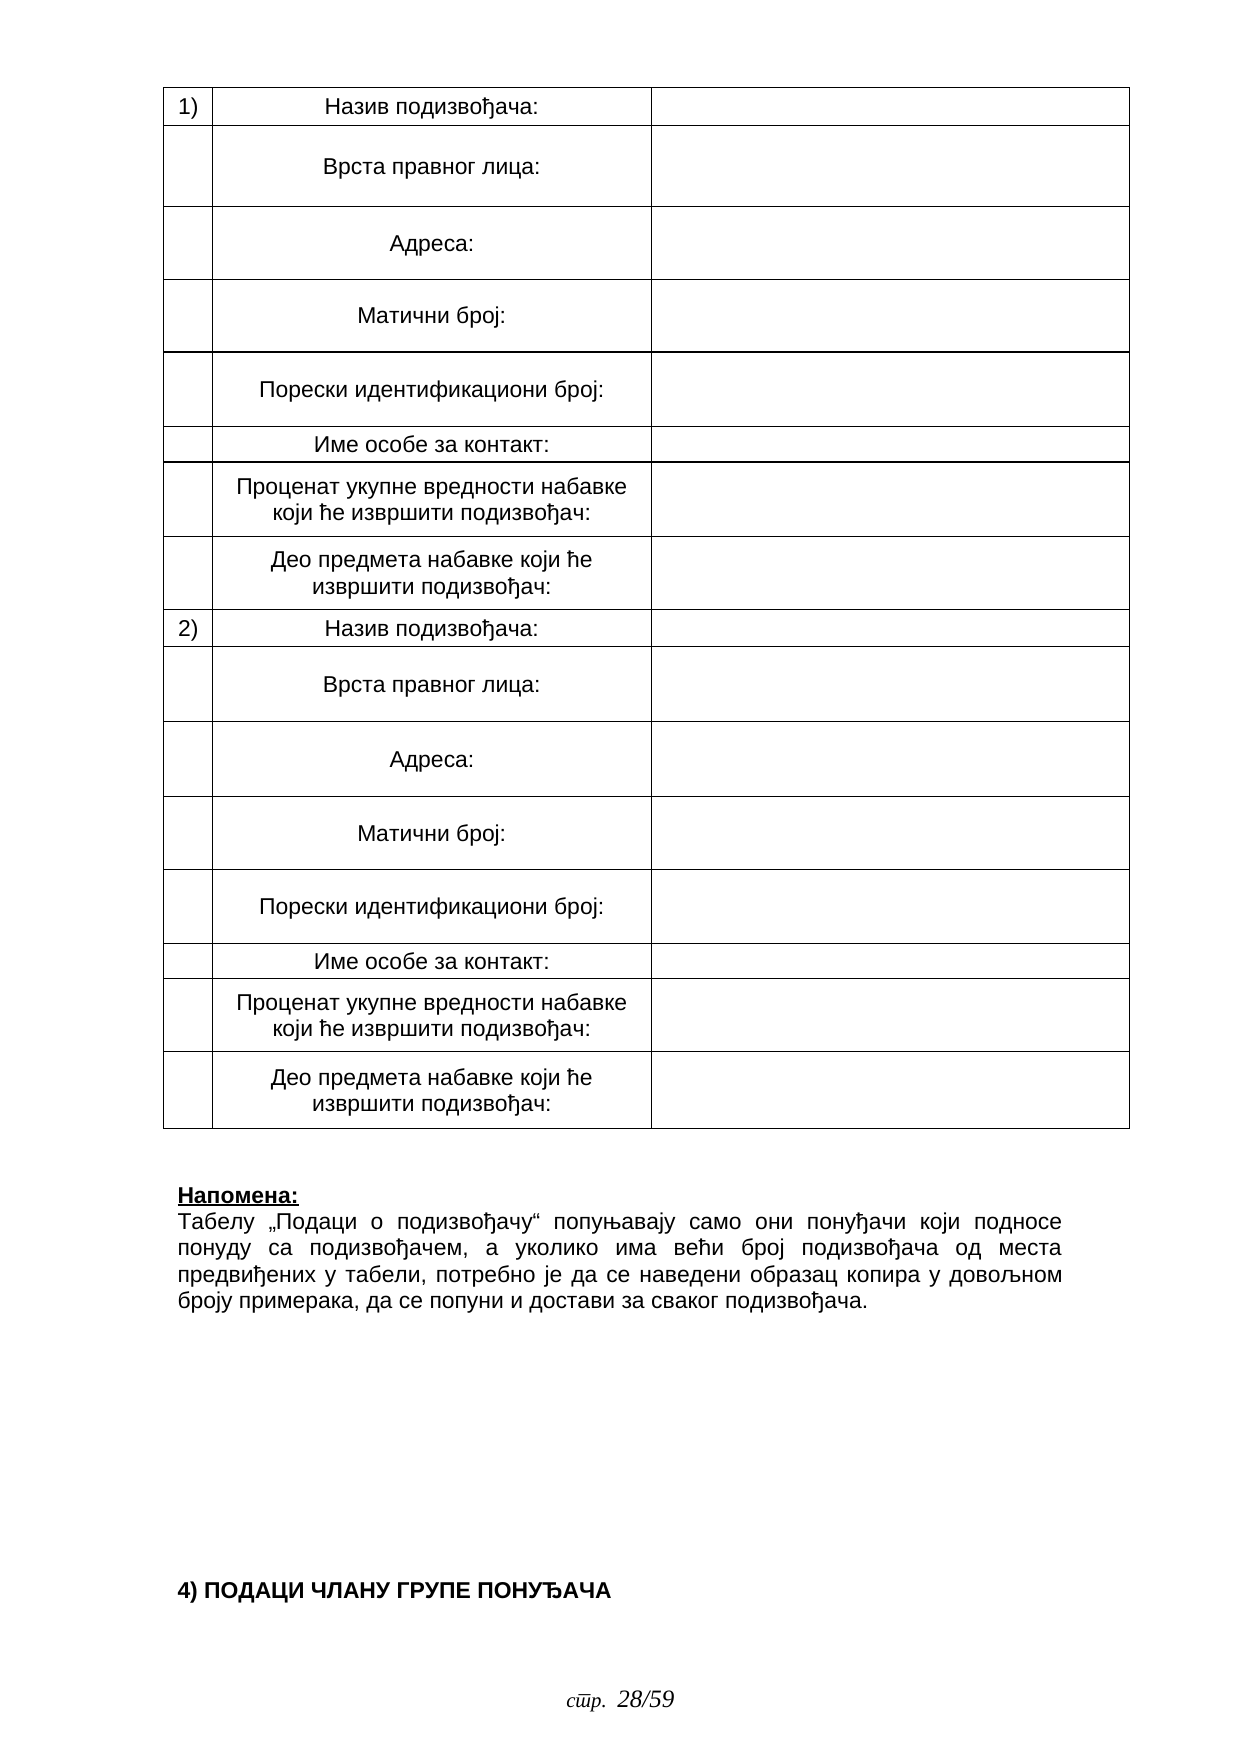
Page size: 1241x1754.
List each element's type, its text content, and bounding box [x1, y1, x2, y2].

table_cell [164, 537, 212, 609]
table_cell Назив подизвођача: [213, 610, 651, 646]
table_cell [164, 647, 212, 721]
table_cell 2) [164, 610, 212, 646]
text Напомена: [177, 1182, 1063, 1208]
table_cell [164, 427, 212, 461]
table_cell [164, 1052, 212, 1128]
table_cell [652, 207, 1129, 279]
table_header 1) [164, 88, 212, 124]
table_cell Порески идентификациони број: [213, 870, 651, 943]
table_cell [652, 427, 1129, 461]
table_cell Део предмета набавке који ће извршити подизвођач: [213, 1052, 651, 1128]
table_cell [652, 280, 1129, 351]
table_cell Део предмета набавке који ће извршити подизвођач: [213, 537, 651, 609]
table_cell [164, 353, 212, 426]
table_cell [652, 979, 1129, 1051]
table_cell Адреса: [213, 722, 651, 796]
table_cell [164, 870, 212, 943]
table_cell [164, 280, 212, 351]
table_cell [652, 463, 1129, 536]
table_cell [652, 870, 1129, 943]
table_cell Име особе за контакт: [213, 427, 651, 461]
table_cell [164, 126, 212, 206]
table_cell Адреса: [213, 207, 651, 279]
table_cell Врста правног лица: [213, 126, 651, 206]
table_cell Име особе за контакт: [213, 944, 651, 978]
table_cell Матични број: [213, 280, 651, 351]
table_cell [652, 537, 1129, 609]
table_cell [164, 797, 212, 868]
table_cell [652, 126, 1129, 206]
text Табелу „Подаци о подизвођачу“ попуњавају само они понуђачи који подносе понуду са подизвођачем, а уколико има већи број подизвођача од места предвиђених у табели, потребно је да се наведени образац копира у довољном броју примерака, да се попуни и достави за сваког подизвођача. [177, 1208, 1063, 1313]
table_header [652, 88, 1129, 124]
table_cell [164, 979, 212, 1051]
table_cell Матични број: [213, 797, 651, 868]
table_cell [652, 797, 1129, 868]
table_cell Порески идентификациони број: [213, 353, 651, 426]
table_cell [652, 944, 1129, 978]
table_cell [164, 722, 212, 796]
table_cell [652, 610, 1129, 646]
table_cell [652, 722, 1129, 796]
table_cell Врста правног лица: [213, 647, 651, 721]
table_cell [164, 944, 212, 978]
table_cell [164, 207, 212, 279]
table_cell [164, 463, 212, 536]
table_cell Проценат укупне вредности набавке који ће извршити подизвођач: [213, 463, 651, 536]
text 4) ПОДАЦИ ЧЛАНУ ГРУПЕ ПОНУЂАЧА [177, 1577, 1063, 1603]
table_cell Проценат укупне вредности набавке који ће извршити подизвођач: [213, 979, 651, 1051]
table_cell [652, 1052, 1129, 1128]
table_header Назив подизвођача: [213, 88, 651, 124]
table_cell [652, 353, 1129, 426]
table_cell [652, 647, 1129, 721]
